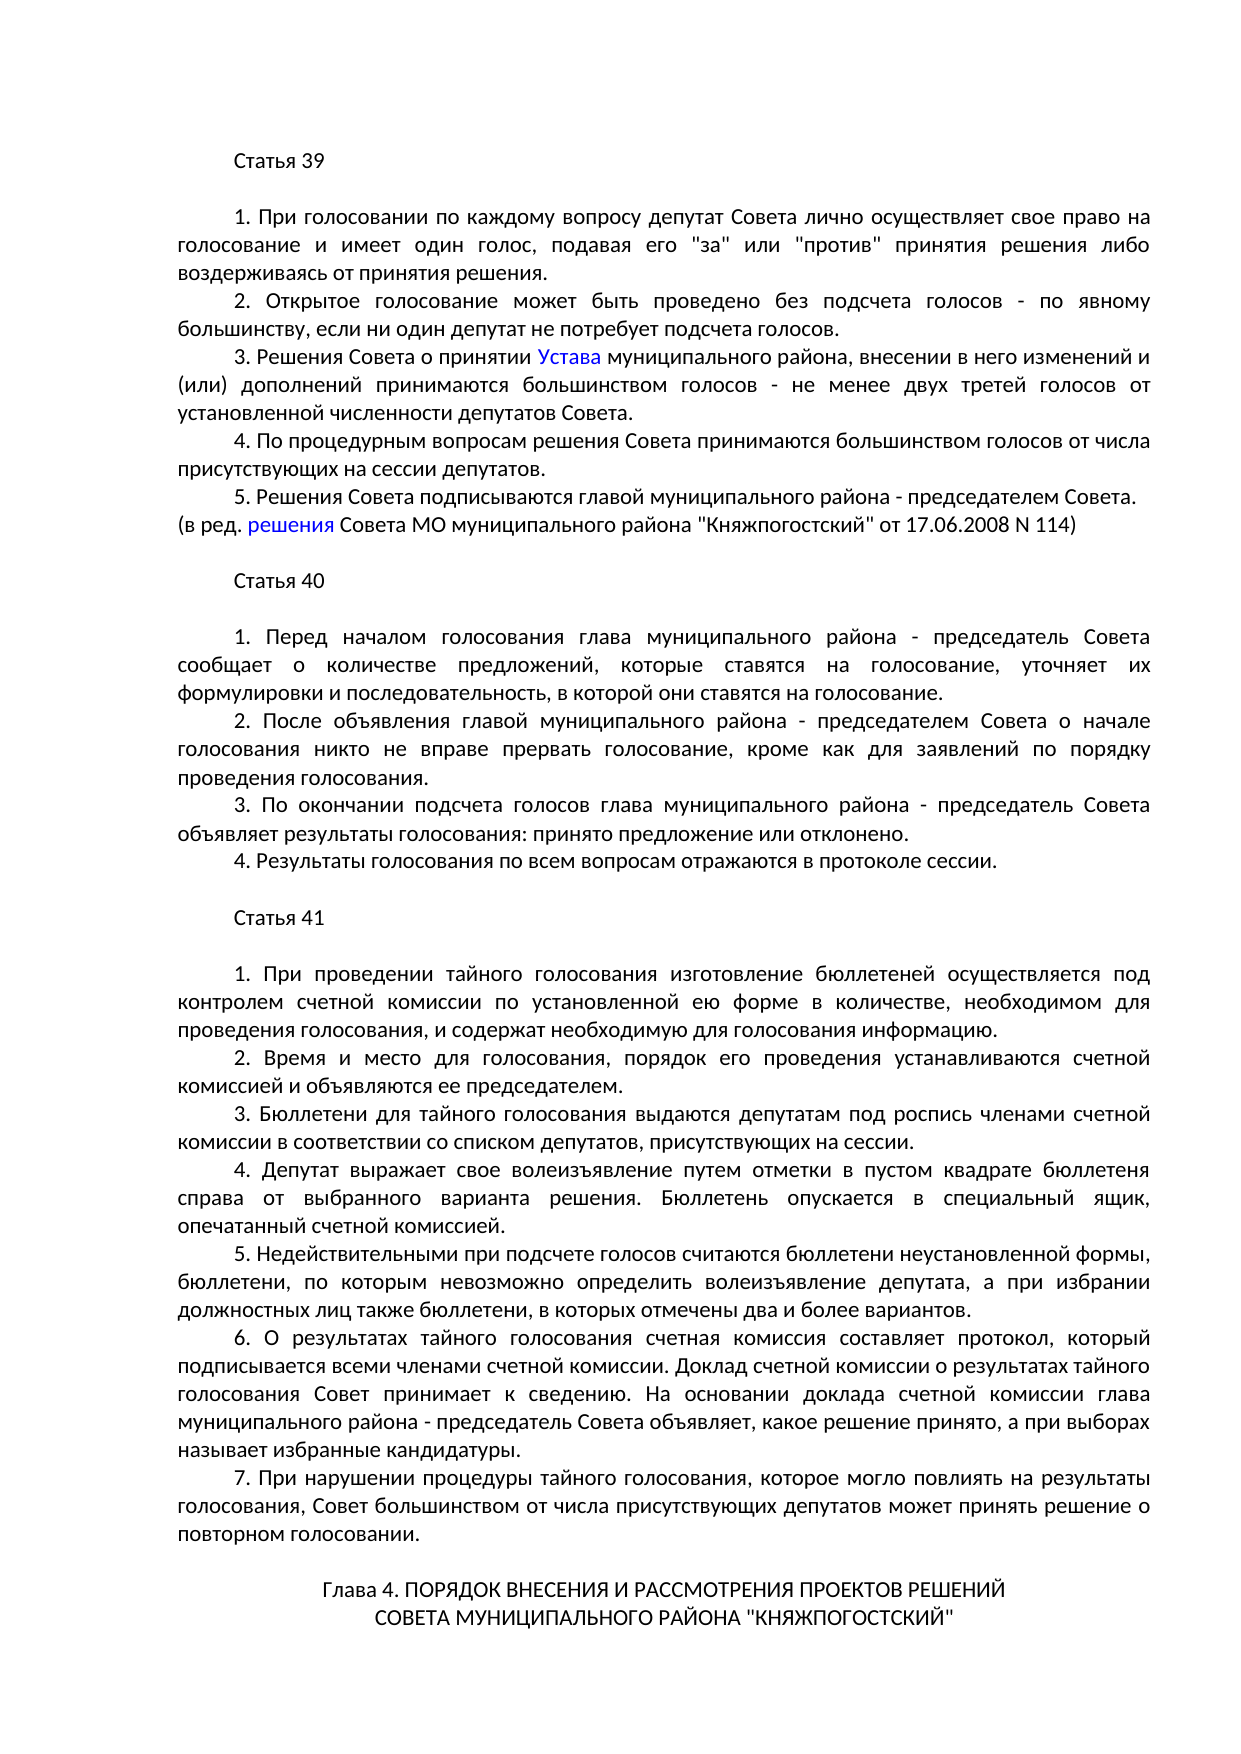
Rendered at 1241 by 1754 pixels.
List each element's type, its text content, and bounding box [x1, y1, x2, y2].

text (в ред. решения Совета МО муниципального района "Княжпогостский" от 17.06.2008 N 114) [177, 510, 1152, 538]
text Статья 39 [177, 146, 1152, 174]
text 7. При нарушении процедуры тайного голосования, которое могло повлиять на результаты голосования, Совет большинством от числа присутствующих депутатов может принять решение о повторном голосовании. [177, 1463, 1152, 1547]
text СОВЕТА МУНИЦИПАЛЬНОГО РАЙОНА "КНЯЖПОГОСТСКИЙ" [177, 1603, 1152, 1631]
text Глава 4. ПОРЯДОК ВНЕСЕНИЯ И РАССМОТРЕНИЯ ПРОЕКТОВ РЕШЕНИЙ [177, 1575, 1152, 1603]
text Статья 41 [177, 903, 1152, 931]
text 4. Депутат выражает свое волеизъявление путем отметки в пустом квадрате бюллетеня справа от выбранного варианта решения. Бюллетень опускается в специальный ящик, опечатанный счетной комиссией. [177, 1155, 1152, 1239]
text 3. Бюллетени для тайного голосования выдаются депутатам под роспись членами счетной комиссии в соответствии со списком депутатов, присутствующих на сессии. [177, 1099, 1152, 1155]
text 2. Открытое голосование может быть проведено без подсчета голосов - по явному большинству, если ни один депутат не потребует подсчета голосов. [177, 286, 1152, 342]
text 1. Перед началом голосования глава муниципального района - председатель Совета сообщает о количестве предложений, которые ставятся на голосование, уточняет их формулировки и последовательность, в которой они ставятся на голосование. [177, 622, 1152, 707]
text 2. После объявления главой муниципального района - председателем Совета о начале голосования никто не вправе прервать голосование, кроме как для заявлений по порядку проведения голосования. [177, 707, 1152, 791]
text 2. Время и место для голосования, порядок его проведения устанавливаются счетной комиссией и объявляются ее председателем. [177, 1043, 1152, 1099]
text 4. По процедурным вопросам решения Совета принимаются большинством голосов от числа присутствующих на сессии депутатов. [177, 426, 1152, 482]
text 1. При проведении тайного голосования изготовление бюллетеней осуществляется под контролем счетной комиссии по установленной ею форме в количестве, необходимом для проведения голосования, и содержат необходимую для голосования информацию. [177, 959, 1152, 1043]
text 5. Недействительными при подсчете голосов считаются бюллетени неустановленной формы, бюллетени, по которым невозможно определить волеизъявление депутата, а при избрании должностных лиц также бюллетени, в которых отмечены два и более вариантов. [177, 1239, 1152, 1323]
text 6. О результатах тайного голосования счетная комиссия составляет протокол, который подписывается всеми членами счетной комиссии. Доклад счетной комиссии о результатах тайного голосования Совет принимает к сведению. На основании доклада счетной комиссии глава муниципального района - председатель Совета объявляет, какое решение принято, а при выборах называет избранные кандидатуры. [177, 1323, 1152, 1463]
text 1. При голосовании по каждому вопросу депутат Совета лично осуществляет свое право на голосование и имеет один голос, подавая его "за" или "против" принятия решения либо воздерживаясь от принятия решения. [177, 202, 1152, 286]
text 4. Результаты голосования по всем вопросам отражаются в протоколе сессии. [177, 847, 1152, 875]
text 3. По окончании подсчета голосов глава муниципального района - председатель Совета объявляет результаты голосования: принято предложение или отклонено. [177, 791, 1152, 847]
text Статья 40 [177, 566, 1152, 594]
text 3. Решения Совета о принятии Устава муниципального района, внесении в него изменений и (или) дополнений принимаются большинством голосов - не менее двух третей голосов от установленной численности депутатов Совета. [177, 342, 1152, 426]
text 5. Решения Совета подписываются главой муниципального района - председателем Совета. [177, 482, 1152, 510]
